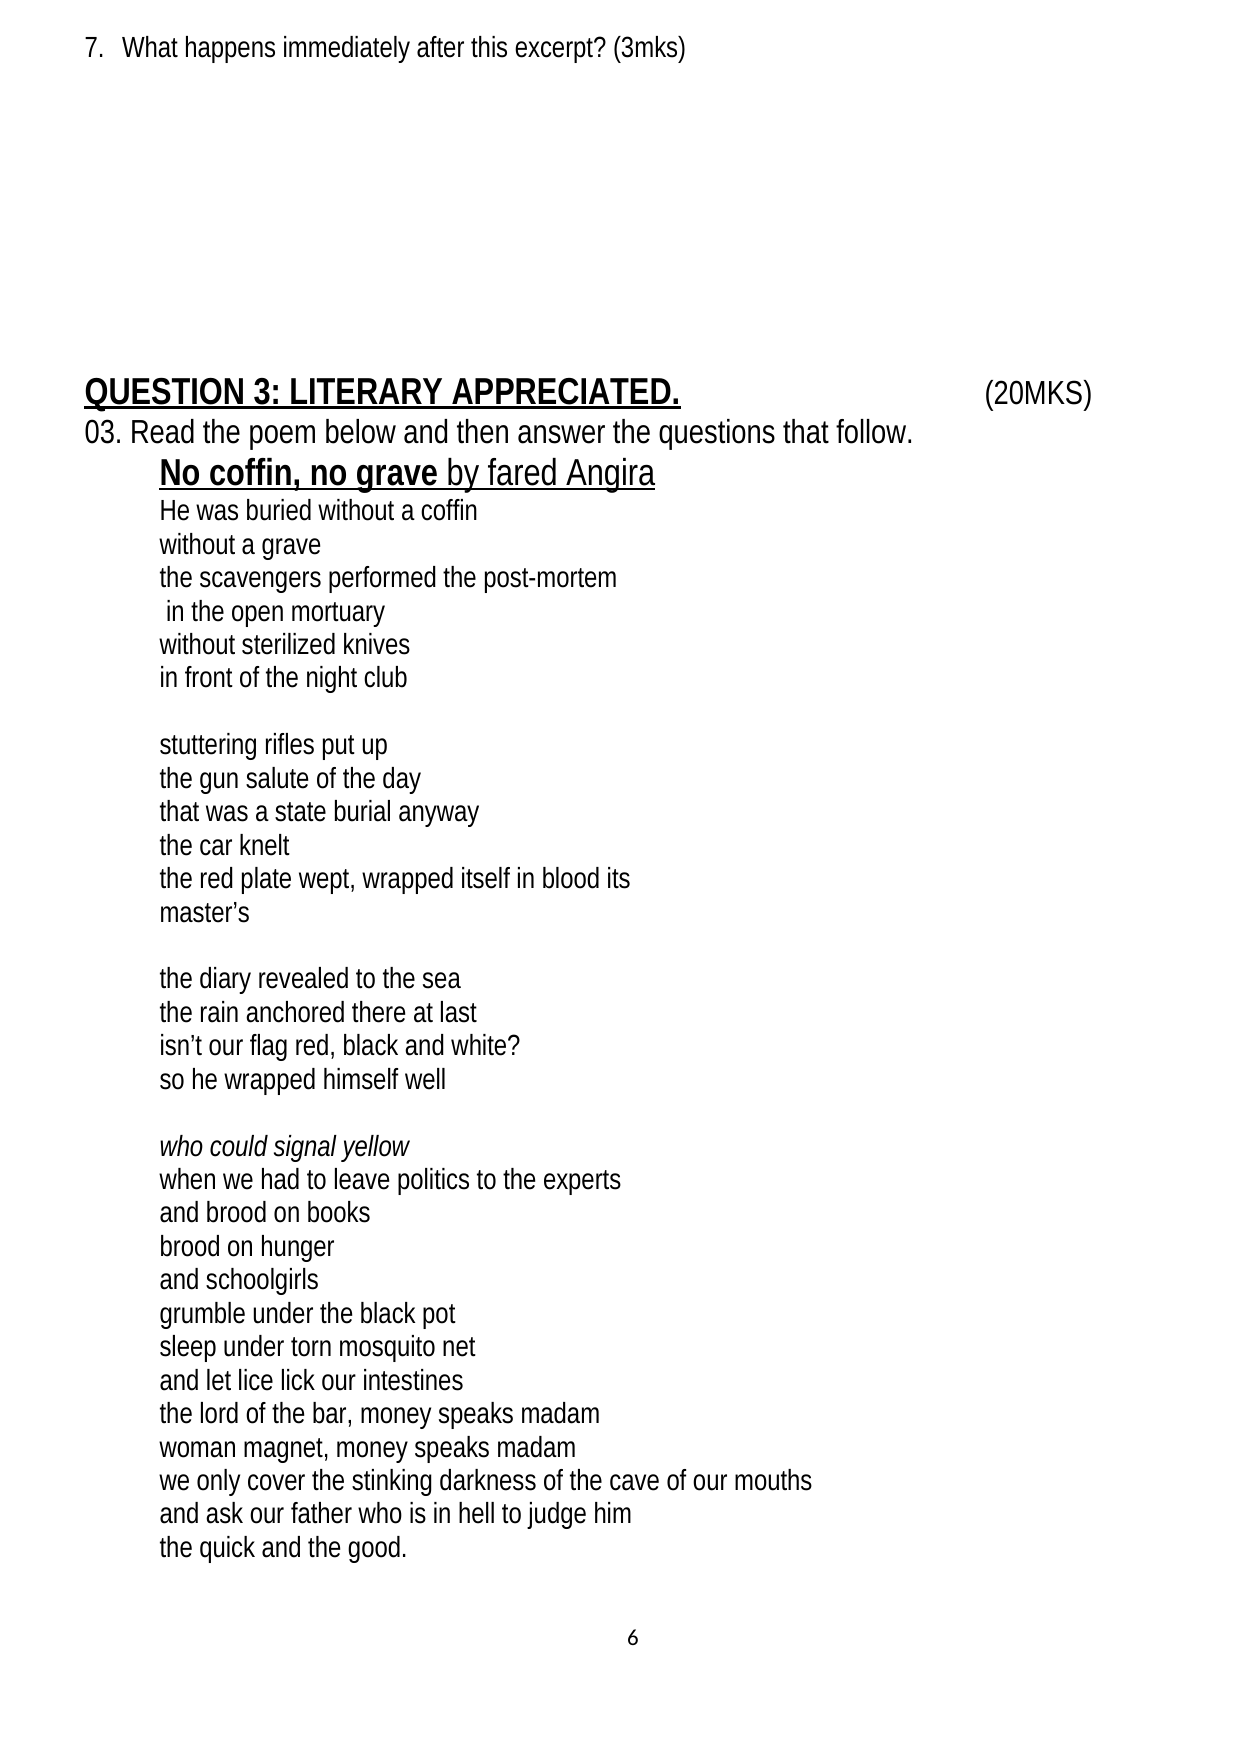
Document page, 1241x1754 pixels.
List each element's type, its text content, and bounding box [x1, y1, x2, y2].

text and schoolgirls [84, 1262, 1181, 1296]
text in front of the night club [84, 661, 1181, 694]
text woman magnet, money speaks madam [84, 1430, 1181, 1463]
text in the open mortuary [84, 594, 1181, 627]
text sleep under torn mosquito net [84, 1329, 1181, 1363]
text and ask our father who is in hell to judge him [84, 1497, 1181, 1530]
text we only cover the stinking darkness of the cave of our mouths [84, 1463, 1181, 1497]
text so he wrapped himself well [84, 1062, 1181, 1095]
text who could signal yellow [84, 1129, 1181, 1162]
text the gun salute of the day [84, 761, 1181, 794]
text the lord of the bar, money speaks madam [84, 1396, 1181, 1430]
text master’s [84, 895, 1181, 928]
text the red plate wept, wrapped itself in blood its [84, 861, 1181, 895]
text QUESTION 3: LITERARY APPRECIATED. (20MKS) [84, 369, 1181, 412]
text the scavengers performed the post-mortem [84, 560, 1181, 594]
text stuttering rifles put up [84, 727, 1181, 761]
text when we had to leave politics to the experts [84, 1162, 1181, 1196]
text grumble under the black pot [84, 1296, 1181, 1329]
text 03. Read the poem below and then answer the questions that follow. [84, 412, 1181, 450]
text brood on hunger [84, 1229, 1181, 1262]
text that was a state burial anyway [84, 794, 1181, 828]
list What happens immediately after this excerpt? (3mks) [84, 30, 1181, 63]
text the car knelt [84, 828, 1181, 861]
text No coffin, no grave by fared Angira [84, 450, 1181, 493]
text isn’t our flag red, black and white? [84, 1028, 1181, 1062]
text the diary revealed to the sea [84, 962, 1181, 995]
text without a grave [84, 527, 1181, 560]
text He was buried without a coffin [84, 493, 1181, 527]
text the rain anchored there at last [84, 995, 1181, 1028]
text without sterilized knives [84, 627, 1181, 661]
text and brood on books [84, 1196, 1181, 1229]
text the quick and the good. [84, 1530, 1181, 1563]
text and let lice lick our intestines [84, 1363, 1181, 1396]
